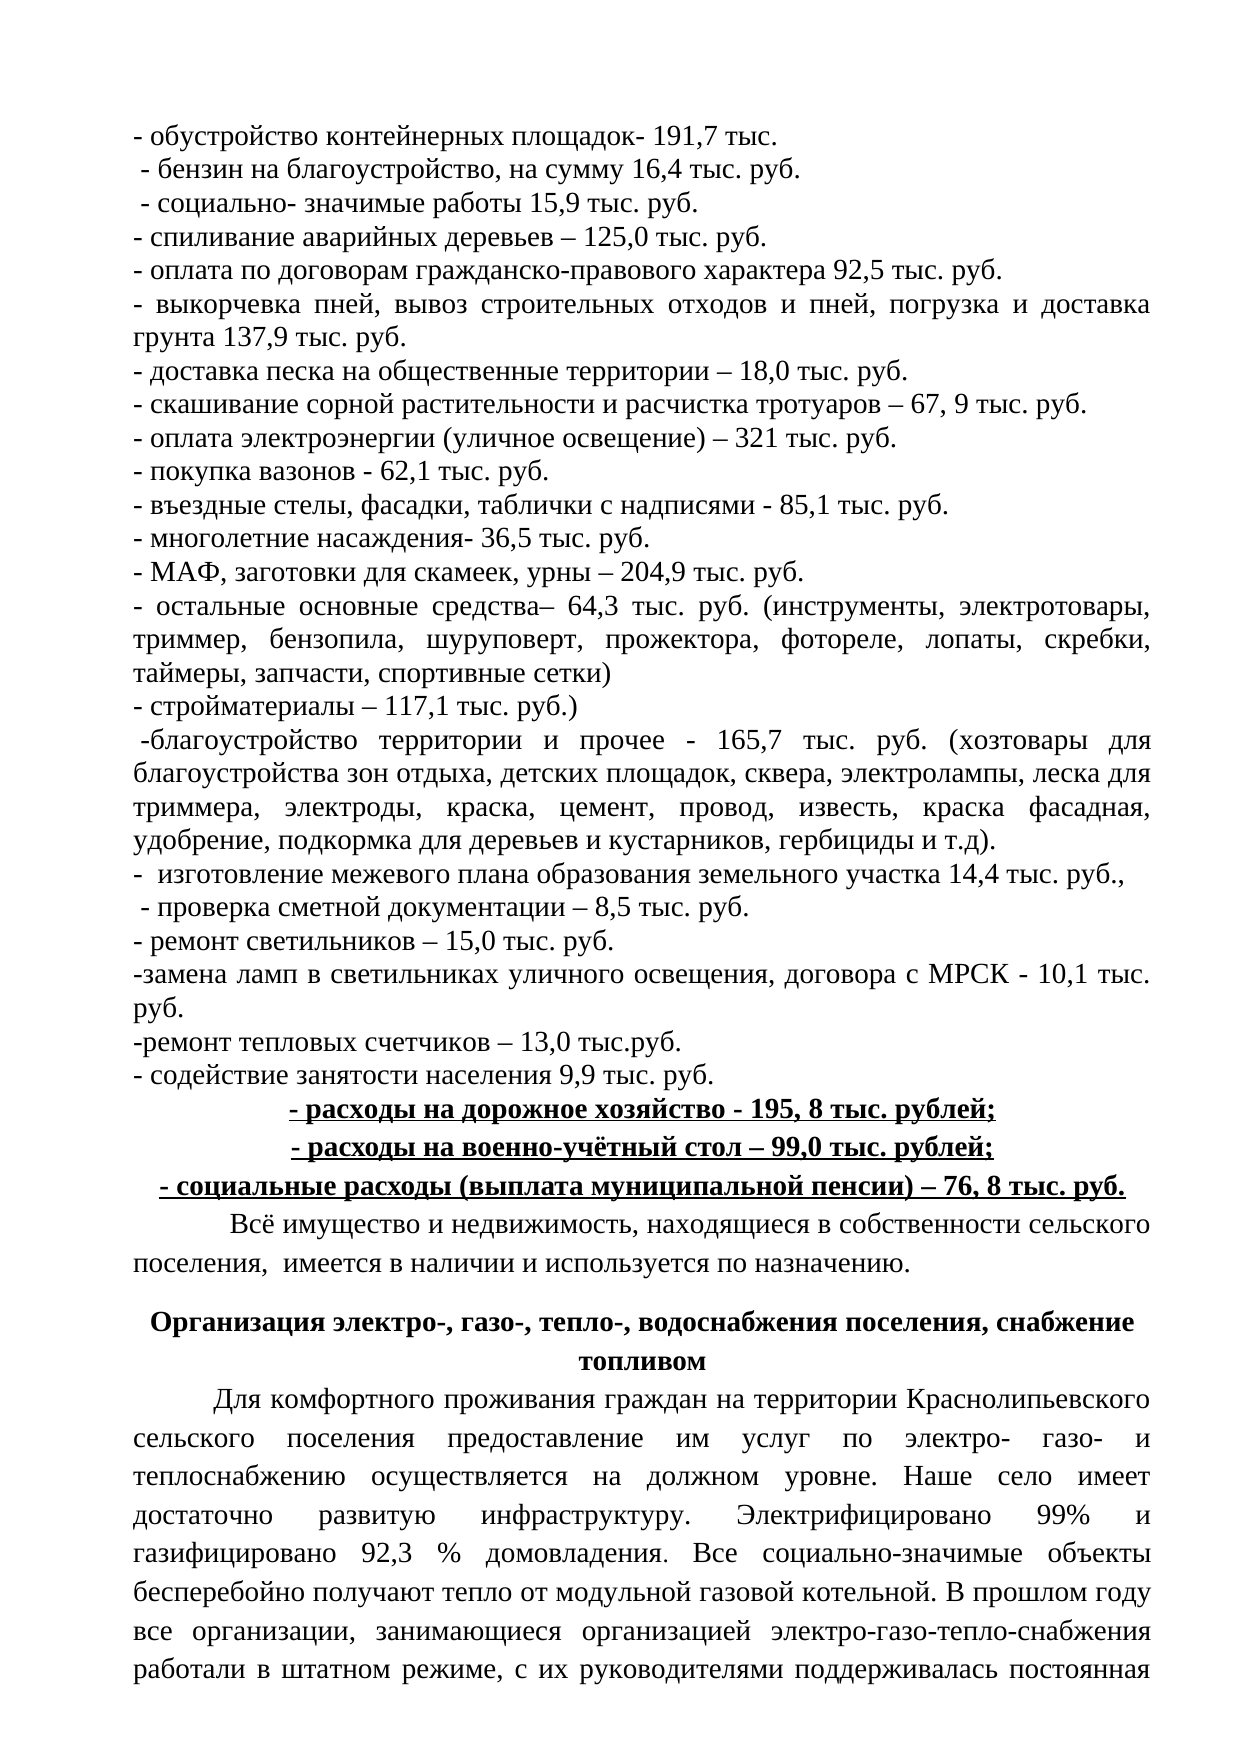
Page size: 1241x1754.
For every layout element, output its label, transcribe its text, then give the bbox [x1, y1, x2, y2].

text - покупка вазонов - 62,1 тыс. руб. [133, 453, 1152, 487]
text - социальные расходы (выплата муниципальной пенсии) – 76, 8 тыс. руб. [133, 1168, 1152, 1201]
text -замена ламп в светильниках уличного освещения, договора с МРСК - 10,1 тыс. руб. [133, 957, 1152, 1024]
text -ремонт тепловых счетчиков – 13,0 тыс.руб. [133, 1024, 1152, 1057]
text - спиливание аварийных деревьев – 125,0 тыс. руб. [133, 219, 1152, 252]
text - социально- значимые работы 15,9 тыс. руб. [133, 185, 1152, 219]
text - обустройство контейнерных площадок- 191,7 тыс. [133, 118, 1152, 152]
text - МАФ, заготовки для скамеек, урны – 204,9 тыс. руб. [133, 554, 1152, 588]
text - содействие занятости населения 9,9 тыс. руб. [133, 1057, 1152, 1091]
text - бензин на благоустройство, на сумму 16,4 тыс. руб. [133, 152, 1152, 185]
text - въездные стелы, фасадки, таблички с надписями - 85,1 тыс. руб. [133, 487, 1152, 521]
text Всё имущество и недвижимость, находящиеся в собственности сельского поселения, имеется в наличии и используется по назначению. [133, 1206, 1152, 1278]
text - изготовление межевого плана образования земельного участка 14,4 тыс. руб., [133, 856, 1152, 889]
text - выкорчевка пней, вывоз строительных отходов и пней, погрузка и доставка грунта 137,9 тыс. руб. [133, 286, 1152, 353]
text - многолетние насаждения- 36,5 тыс. руб. [133, 521, 1152, 554]
text - остальные основные средства– 64,3 тыс. руб. (инструменты, электротовары, триммер, бензопила, шуруповерт, прожектора, фотореле, лопаты, скребки, таймеры, запчасти, спортивные сетки) [133, 588, 1152, 688]
text - оплата электроэнергии (уличное освещение) – 321 тыс. руб. [133, 420, 1152, 453]
text -благоустройство территории и прочее - 165,7 тыс. руб. (хозтовары для благоустройства зон отдыха, детских площадок, сквера, электролампы, леска для триммера, электроды, краска, цемент, провод, известь, краска фасадная, удобрение, подкормка для деревьев и кустарников, гербициды и т.д). [133, 722, 1152, 856]
text - скашивание сорной растительности и расчистка тротуаров – 67, 9 тыс. руб. [133, 386, 1152, 420]
text - расходы на военно-учётный стол – 99,0 тыс. рублей; [133, 1129, 1152, 1163]
text - расходы на дорожное хозяйство - 195, 8 тыс. рублей; [133, 1091, 1152, 1124]
text - стройматериалы – 117,1 тыс. руб.) [133, 688, 1152, 722]
text - проверка сметной документации – 8,5 тыс. руб. [133, 889, 1152, 923]
text - доставка песка на общественные территории – 18,0 тыс. руб. [133, 353, 1152, 386]
text - ремонт светильников – 15,0 тыс. руб. [133, 923, 1152, 957]
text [133, 1381, 1152, 1685]
text - оплата по договорам гражданско-правового характера 92,5 тыс. руб. [133, 252, 1152, 286]
text Организация электро-, газо-, тепло-, водоснабжения поселения, снабжение топливом [133, 1304, 1152, 1376]
